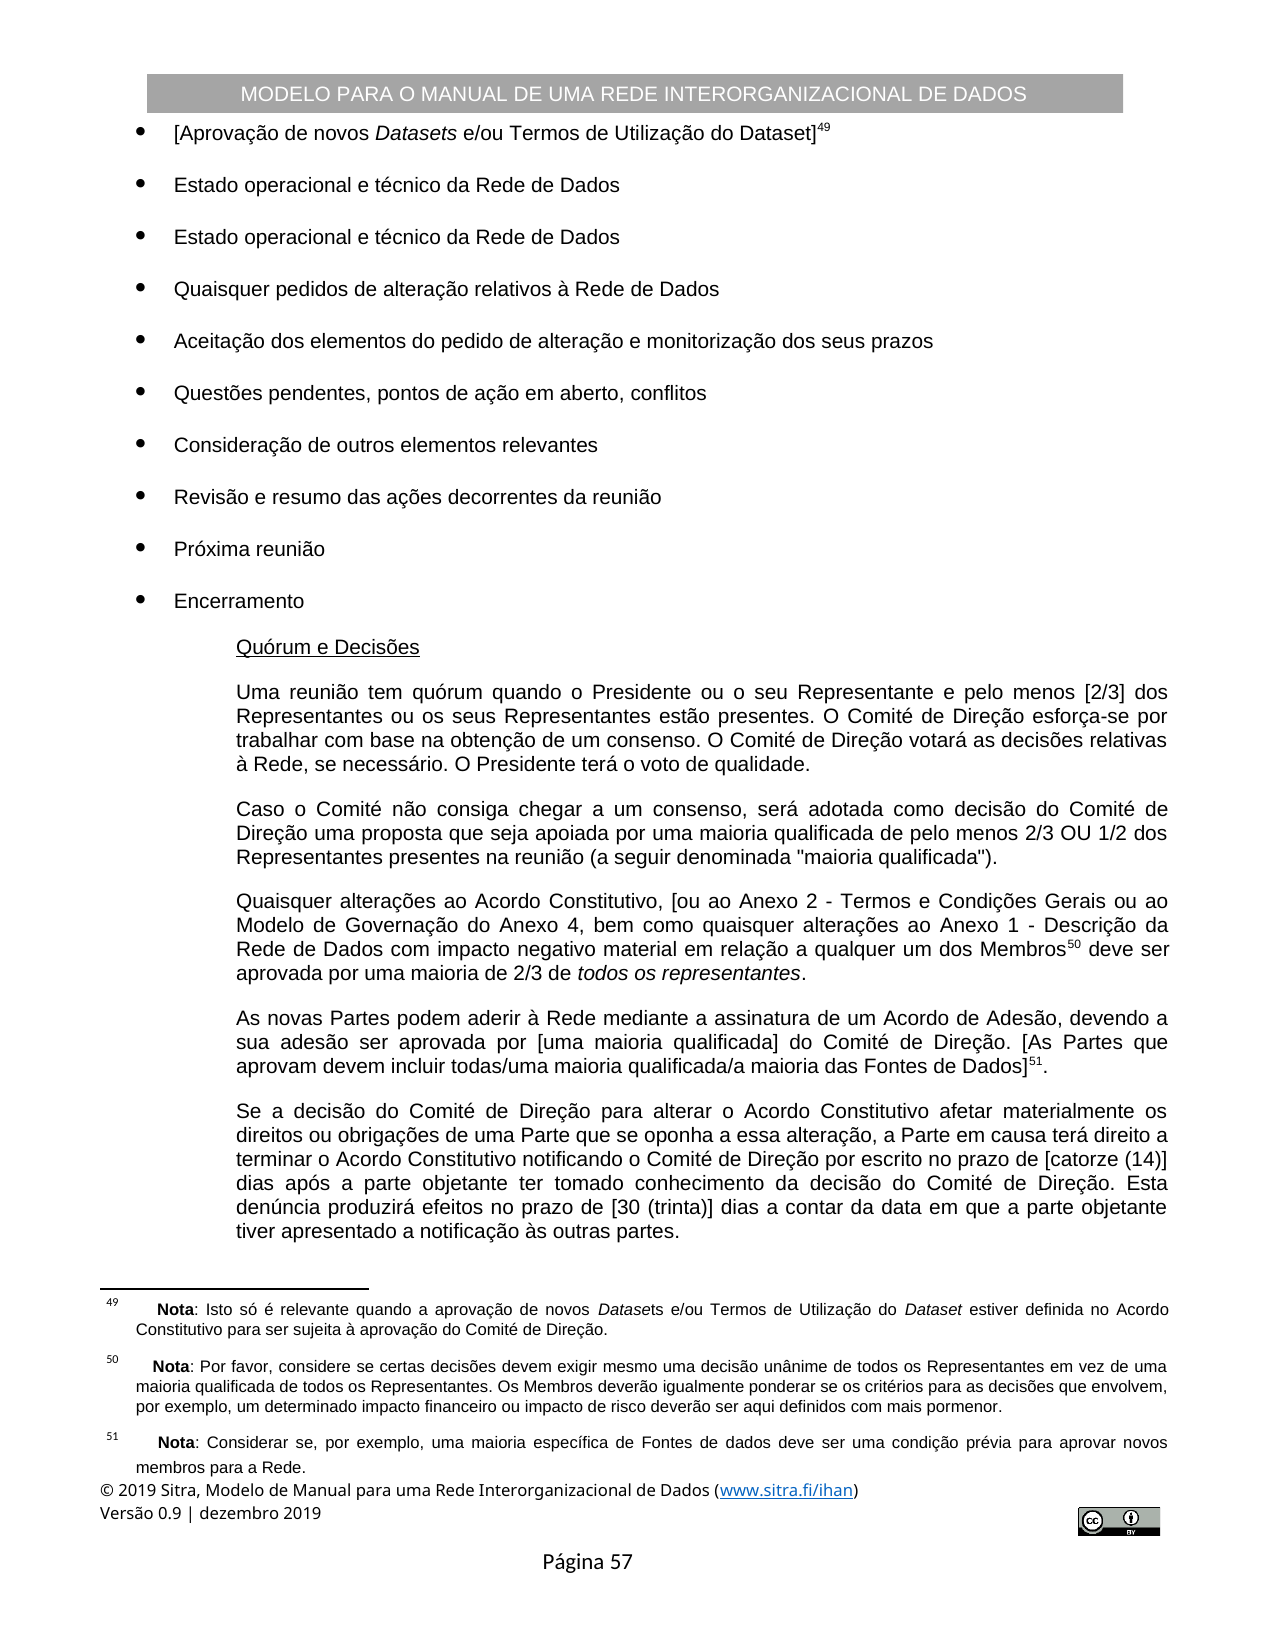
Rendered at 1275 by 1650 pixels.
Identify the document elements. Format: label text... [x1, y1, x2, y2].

text Quórum e Decisões [236, 635, 1169, 659]
picture [1078, 1507, 1160, 1536]
list Estado operacional e técnico da Rede de Dados [136, 218, 1169, 250]
text Caso o Comité não consiga chegar a um consenso, será adotada como decisão do Comité de Direção uma proposta que seja apoiada por uma maioria qualificada de pelo menos 2/3 OU 1/2 dos Representantes presentes na reunião (a seguir denominada "maioria qualificada"). [236, 797, 1169, 868]
list Quaisquer pedidos de alteração relativos à Rede de Dados [136, 271, 1169, 302]
list Revisão e resumo das ações decorrentes da reunião [136, 479, 1169, 510]
text Uma reunião tem quórum quando o Presidente ou o seu Representante e pelo menos [2/3] dos Representantes ou os seus Representantes estão presentes. O Comité de Direção esforça-se por trabalhar com base na obtenção de um consenso. O Comité de Direção votará as decisões relativas à Rede, se necessário. O Presidente terá o voto de qualidade. [236, 680, 1169, 776]
list Questões pendentes, pontos de ação em aberto, conflitos [136, 375, 1169, 406]
text As novas Partes podem aderir à Rede mediante a assinatura de um Acordo de Adesão, devendo a sua adesão ser aprovada por [uma maioria qualificada] do Comité de Direção. [As Partes que aprovam devem incluir todas/uma maioria qualificada/a maioria das Fontes de Dados]. [236, 1006, 1169, 1078]
list Próxima reunião [136, 531, 1169, 562]
list Encerramento [136, 583, 1169, 614]
list [Aprovação de novos Datasets e/ou Termos de Utilização do Dataset] [136, 100, 1169, 146]
text Quaisquer alterações ao Acordo Constitutivo, [ou ao Anexo 2 - Termos e Condições Gerais ou ao Modelo de Governação do Anexo 4, bem como quaisquer alterações ao Anexo 1 - Descrição da Rede de Dados com impacto negativo material em relação a qualquer um dos Membros deve ser aprovada por uma maioria de 2/3 de todos os representantes. [236, 889, 1169, 985]
list Consideração de outros elementos relevantes [136, 427, 1169, 458]
list Aceitação dos elementos do pedido de alteração e monitorização dos seus prazos [136, 323, 1169, 354]
list Estado operacional e técnico da Rede de Dados [136, 166, 1169, 198]
text Se a decisão do Comité de Direção para alterar o Acordo Constitutivo afetar materialmente os direitos ou obrigações de uma Parte que se oponha a essa alteração, a Parte em causa terá direito a terminar o Acordo Constitutivo notificando o Comité de Direção por escrito no prazo de [catorze (14)] dias após a parte objetante ter tomado conhecimento da decisão do Comité de Direção. Esta denúncia produzirá efeitos no prazo de [30 (trinta)] dias a contar da data em que a parte objetante tiver apresentado a notificação às outras partes. [236, 1099, 1169, 1242]
